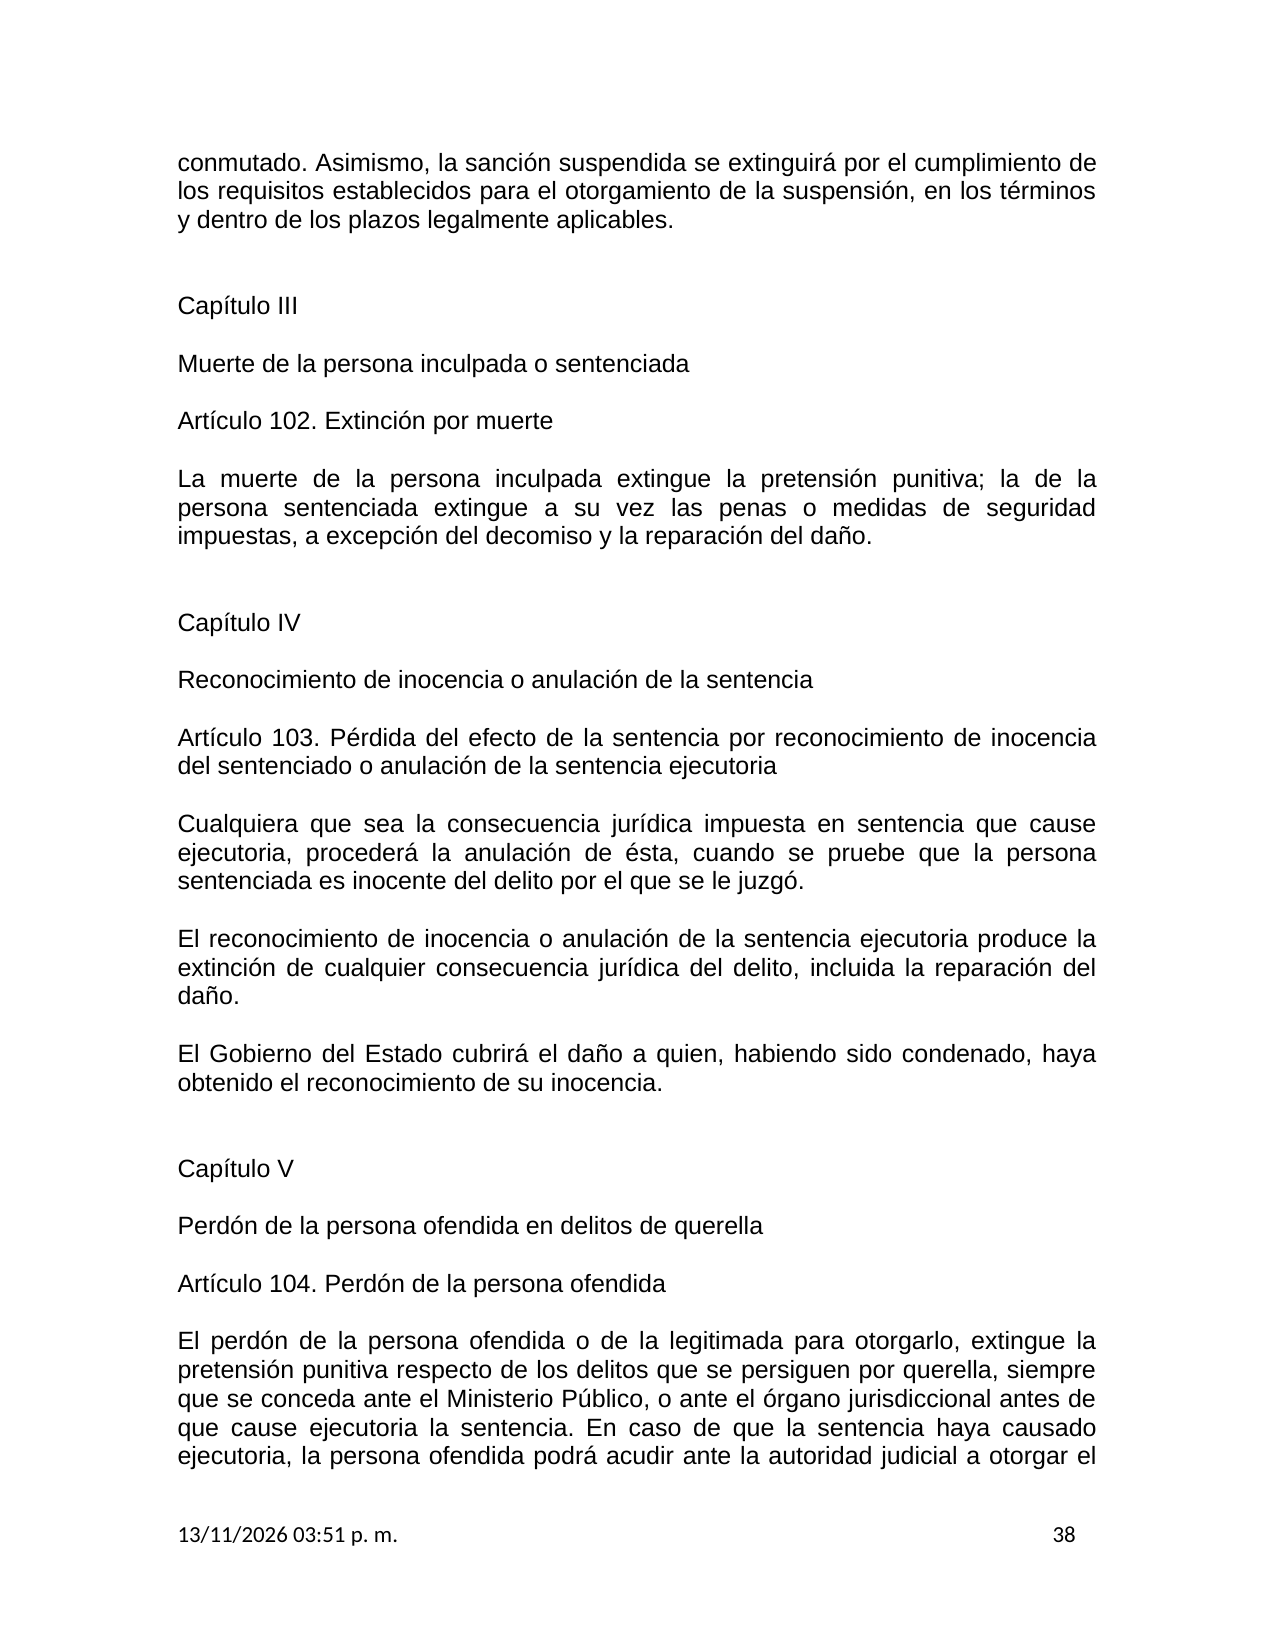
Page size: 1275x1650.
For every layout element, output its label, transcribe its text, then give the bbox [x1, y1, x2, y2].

text Perdón de la persona ofendida en delitos de querella [177, 1211, 1098, 1240]
text La muerte de la persona inculpada extingue la pretensión punitiva; la de la persona sentenciada extingue a su vez las penas o medidas de seguridad impuestas, a excepción del decomiso y la reparación del daño. [177, 464, 1098, 550]
text Capítulo III [177, 291, 1098, 320]
text Artículo 104. Perdón de la persona ofendida [177, 1269, 1098, 1298]
text Muerte de la persona inculpada o sentenciada [177, 349, 1098, 378]
text Artículo 102. Extinción por muerte [177, 406, 1098, 435]
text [177, 148, 1098, 234]
text Artículo 103. Pérdida del efecto de la sentencia por reconocimiento de inocencia del sentenciado o anulación de la sentencia ejecutoria [177, 723, 1098, 780]
text Capítulo IV [177, 608, 1098, 636]
text Capítulo V [177, 1154, 1098, 1183]
text Reconocimiento de inocencia o anulación de la sentencia [177, 665, 1098, 694]
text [177, 1326, 1098, 1470]
text Cualquiera que sea la consecuencia jurídica impuesta en sentencia que cause ejecutoria, procederá la anulación de ésta, cuando se pruebe que la persona sentenciada es inocente del delito por el que se le juzgó. [177, 809, 1098, 895]
text El reconocimiento de inocencia o anulación de la sentencia ejecutoria produce la extinción de cualquier consecuencia jurídica del delito, incluida la reparación del daño. [177, 924, 1098, 1010]
text El Gobierno del Estado cubrirá el daño a quien, habiendo sido condenado, haya obtenido el reconocimiento de su inocencia. [177, 1039, 1098, 1096]
